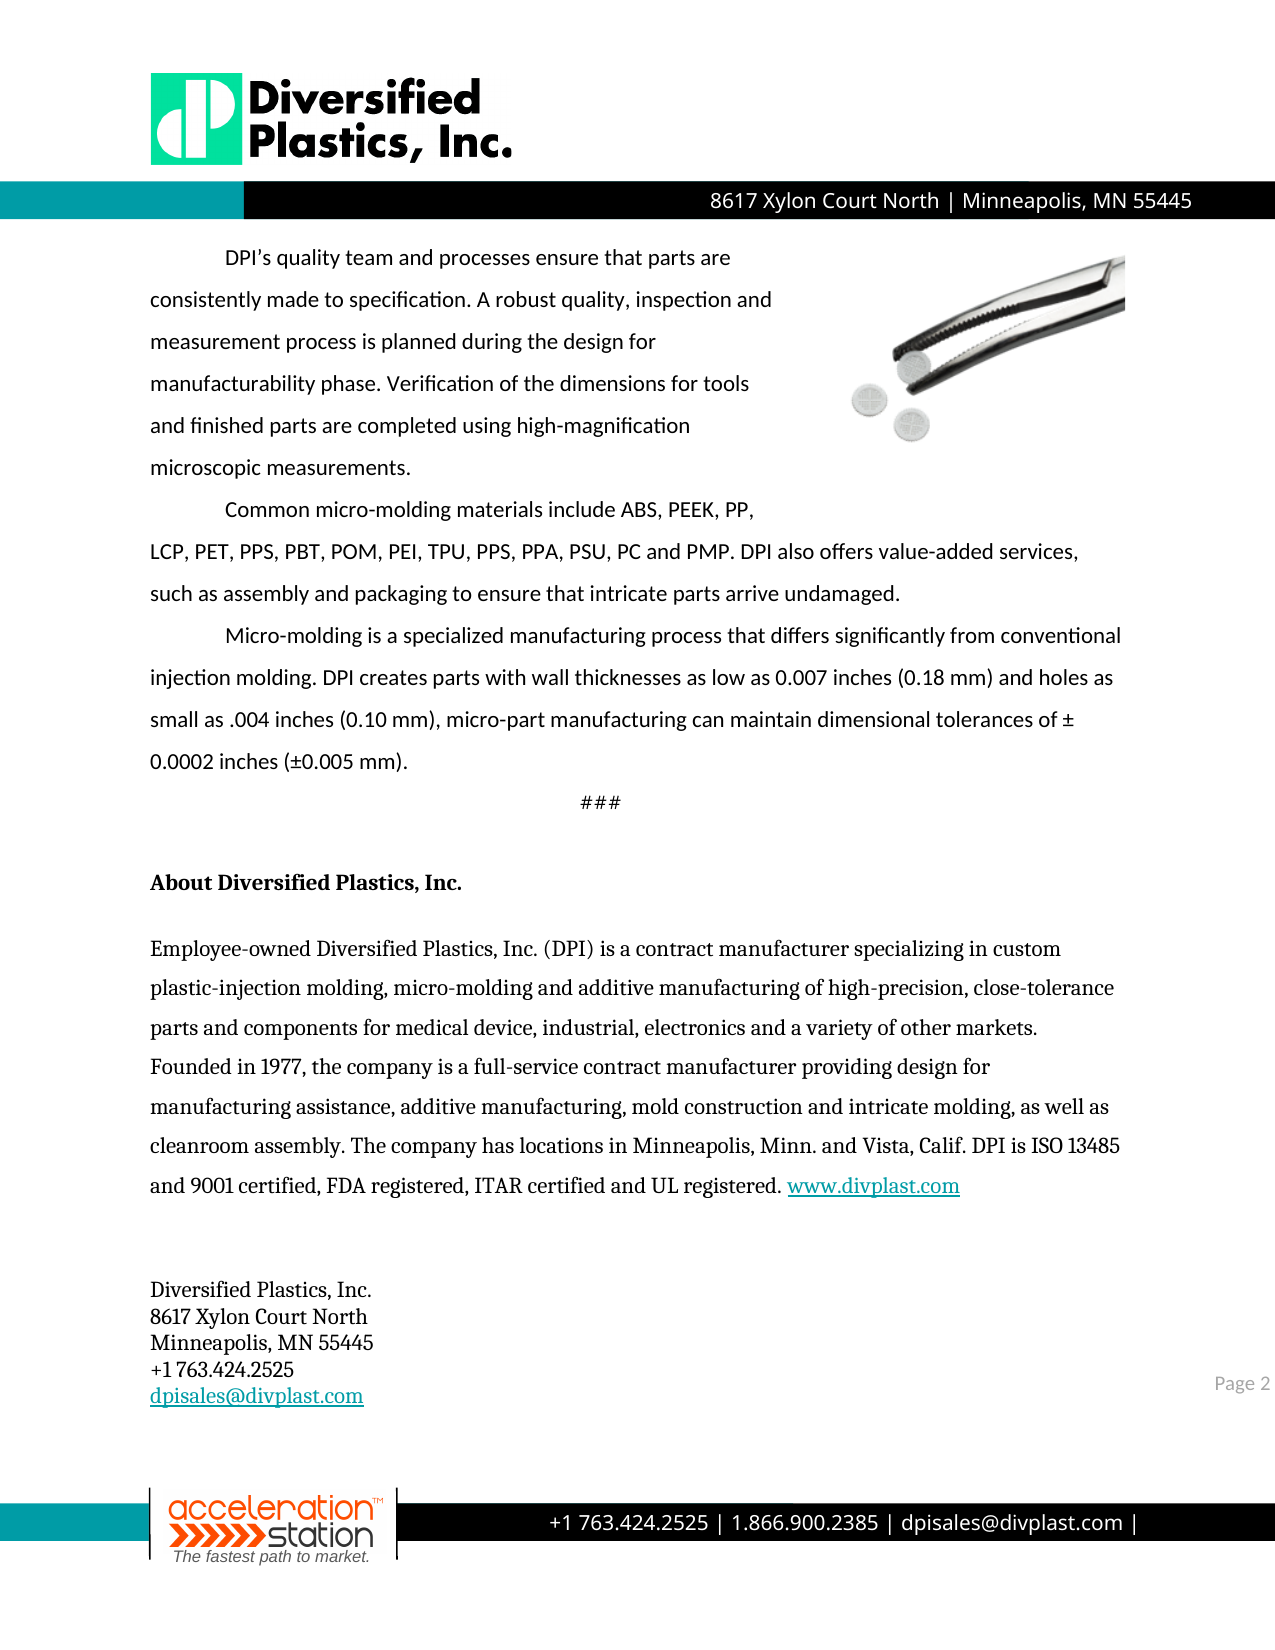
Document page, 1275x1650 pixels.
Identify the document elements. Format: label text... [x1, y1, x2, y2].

text Micro-molding is a specialized manufacturing process that differs significantly from conventional injection molding. DPI creates parts with wall thicknesses as low as 0.007 inches (0.18 mm) and holes as small as .004 inches (0.10 mm), micro-part manufacturing can maintain dimensional tolerances of ± 0.0002 inches (±0.005 mm). [150, 621, 1125, 775]
text ### About Diversified Plastics, Inc. [150, 789, 1125, 896]
picture [163, 1489, 387, 1554]
text Employee-owned Diversified Plastics, Inc. (DPI) is a contract manufacturer specializing in custom plastic-injection molding, micro-molding and additive manufacturing of high-precision, close-tolerance parts and components for medical device, industrial, electronics and a variety of other markets. Founded in 1977, the company is a full-service contract manufacturer providing design for manufacturing assistance, additive manufacturing, mold construction and intricate molding, as well as cleanroom assembly. The company has locations in Minneapolis, Minn. and Vista, Calif. DPI is ISO 13485 and 9001 certified, FDA registered, ITAR certified and UL registered. www.divplast.com [150, 936, 1125, 1199]
text DPI’s quality team and processes ensure that parts are consistently made to specification. A robust quality, inspection and measurement process is planned during the design for manufacturability phase. Verification of the dimensions for tools and finished parts are completed using high-magnification microscopic measurements. [150, 243, 793, 481]
picture [150, 73, 512, 165]
text Diversified Plastics, Inc. 8617 Xylon Court North Minneapolis, MN 55445 +1 763.424.2525 dpisales@divplast.com [150, 1224, 1125, 1409]
text Common micro-molding materials include ABS, PEEK, PP, LCP, PET, PPS, PBT, POM, PEI, TPU, PPS, PPA, PSU, PC and PMP. DPI also offers value-added services, such as assembly and packaging to ensure that intricate parts arrive undamaged. [150, 495, 1125, 607]
picture [793, 243, 1125, 509]
